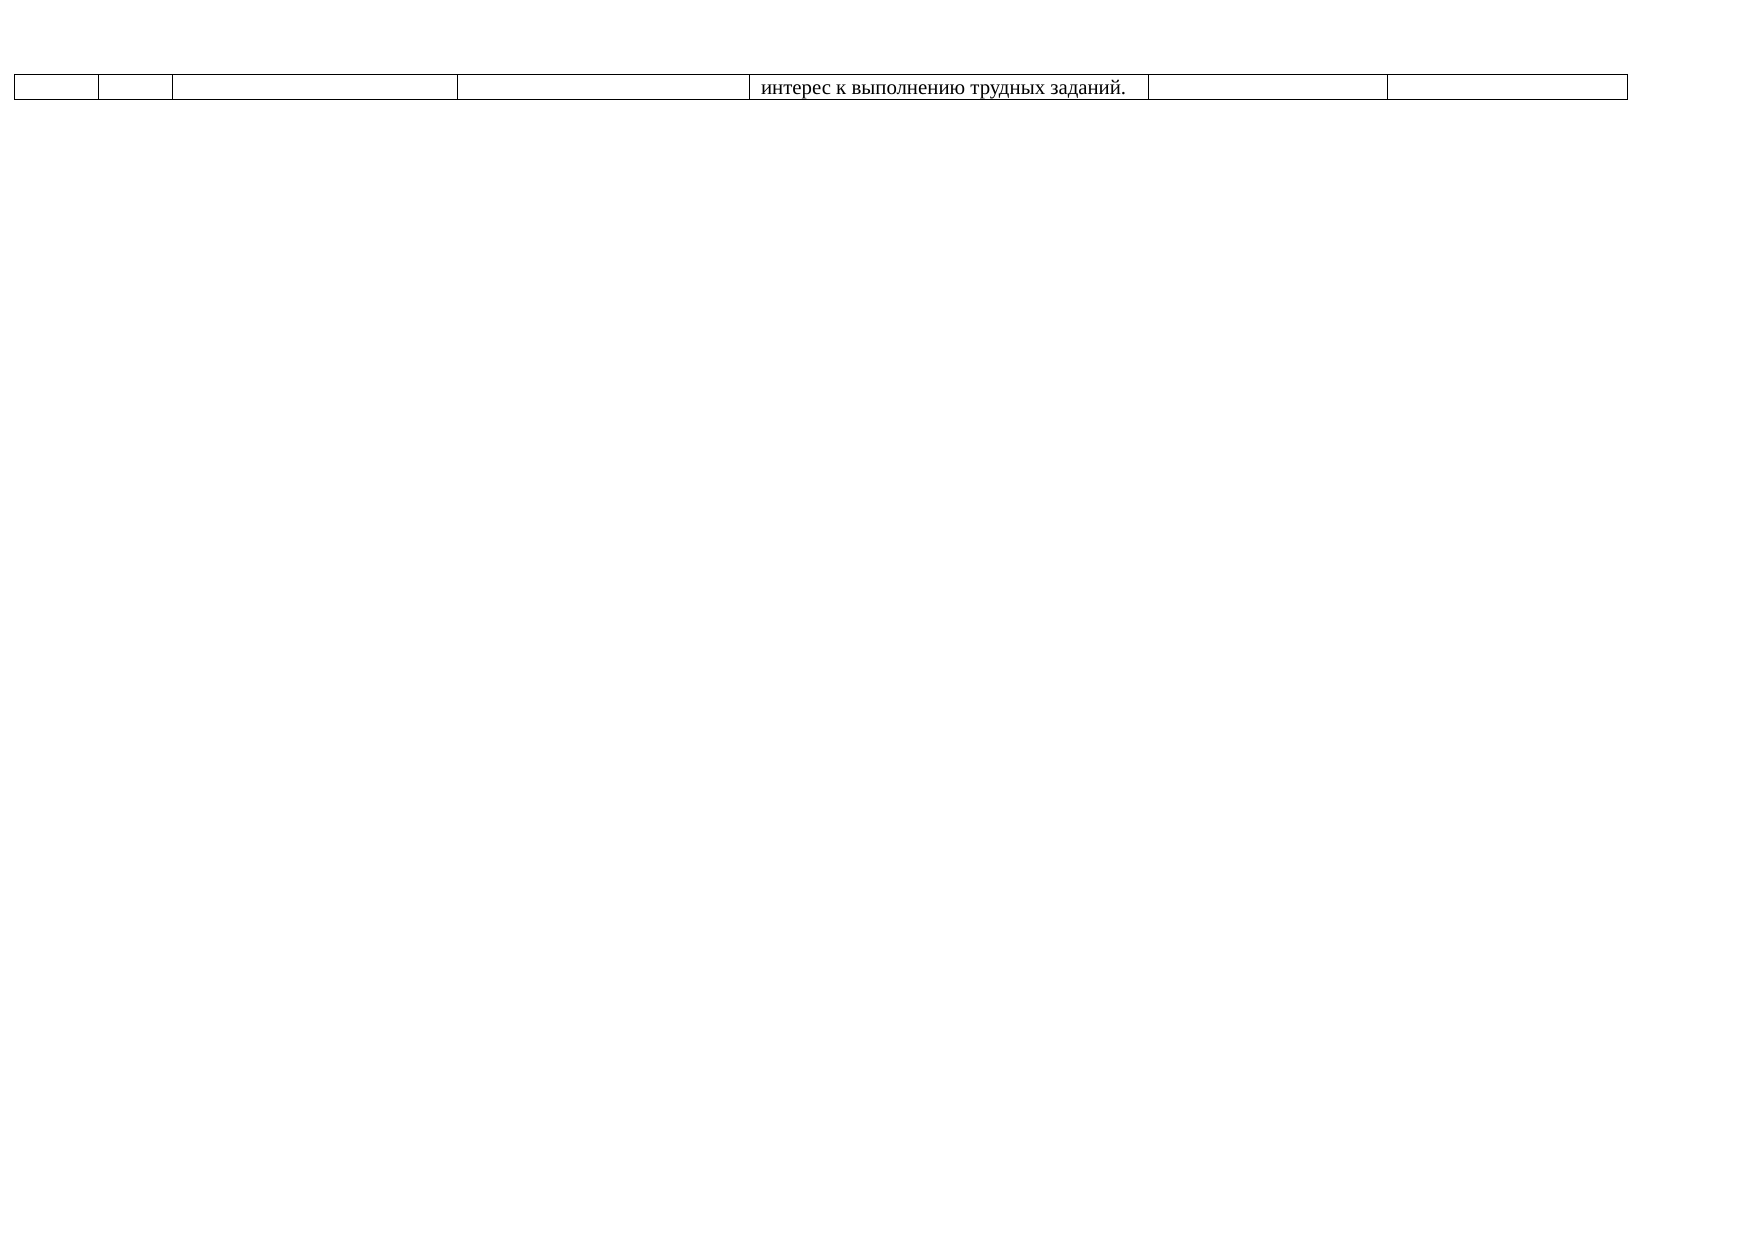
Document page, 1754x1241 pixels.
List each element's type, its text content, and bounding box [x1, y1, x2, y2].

table_cell 136 [99, 75, 172, 99]
table_cell [15, 75, 98, 99]
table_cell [1149, 75, 1387, 99]
table_cell Решить уравнение [1388, 75, 1627, 99]
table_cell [750, 75, 1148, 99]
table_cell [173, 75, 457, 99]
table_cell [458, 75, 749, 99]
